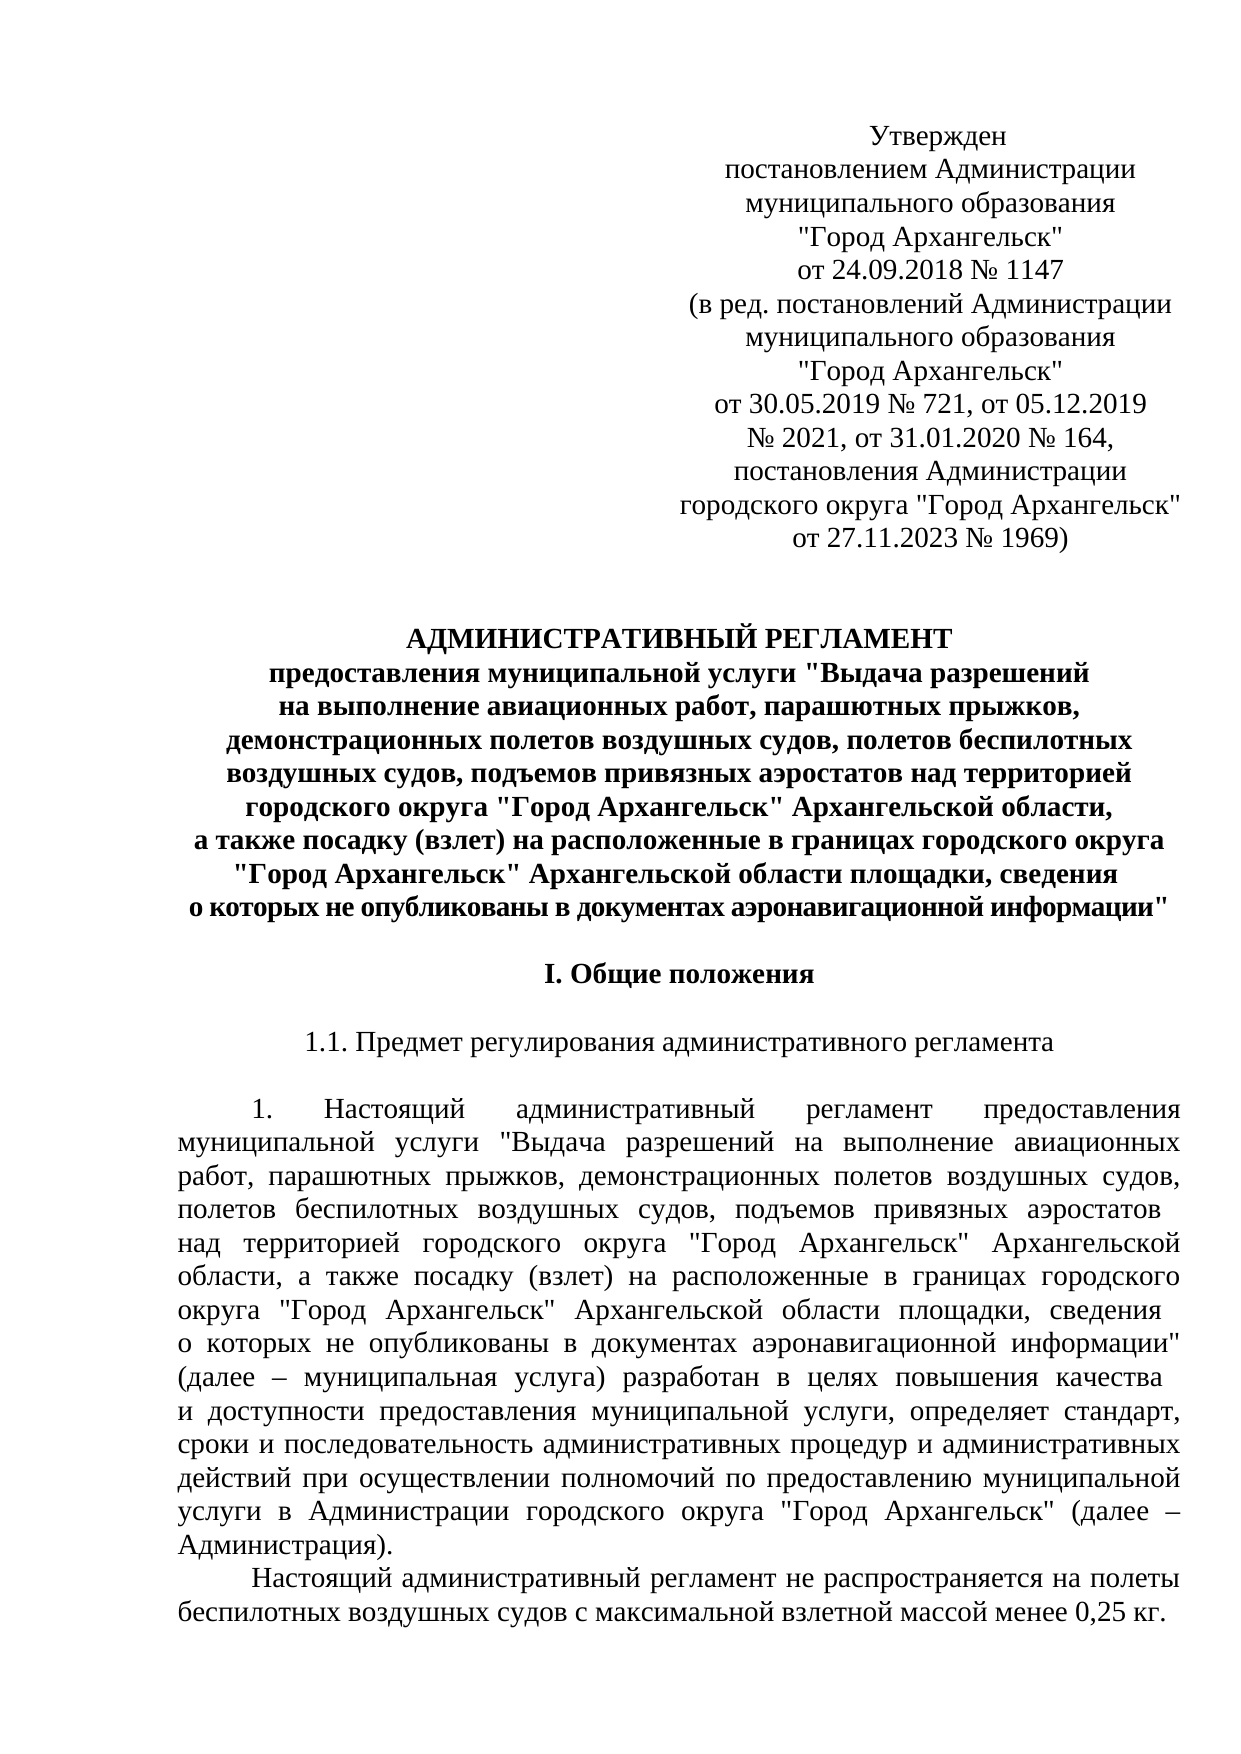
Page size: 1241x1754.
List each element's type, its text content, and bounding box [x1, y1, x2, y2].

text "Город Архангельск" [679, 219, 1181, 252]
text № 2021, от 31.01.2020 № 164, постановления Администрации городского округа "Город Архангельск" от 27.11.2023 № 1969) [679, 420, 1181, 554]
text муниципального образования [679, 319, 1181, 353]
text 1. Настоящий административный регламент предоставления муниципальной услуги "Выдача разрешений на выполнение авиационных работ, парашютных прыжков, демонстрационных полетов воздушных судов, полетов беспилотных воздушных судов, подъемов привязных аэростатов над территорией городского округа "Город Архангельск" Архангельской области, а также посадку (взлет) на расположенные в границах городского округа "Город Архангельск" Архангельской области площадки, сведения о которых не опубликованы в документах аэронавигационной информации" (далее – муниципальная услуга) разработан в целях повышения качества и доступности предоставления муниципальной услуги, определяет стандарт, сроки и последовательность административных процедур и административных действий при осуществлении полномочий по предоставлению муниципальной услуги в Администрации городского округа "Город Архангельск" (далее – Администрация). [177, 1091, 1181, 1560]
text 1.1. Предмет регулирования административного регламента [177, 1024, 1181, 1057]
text (в ред. постановлений Администрации [679, 286, 1181, 319]
text I. Общие положения [177, 957, 1181, 990]
text "Город Архангельск" [679, 353, 1181, 386]
text на выполнение авиационных работ, парашютных прыжков, демонстрационных полетов воздушных судов, полетов беспилотных воздушных судов, подъемов привязных аэростатов над территорией городского округа "Город Архангельск" Архангельской области, [177, 688, 1181, 822]
text постановлением Администрации [679, 152, 1181, 185]
text от 24.09.2018 № 1147 [679, 252, 1181, 286]
text муниципального образования [679, 185, 1181, 219]
text предоставления муниципальной услуги "Выдача разрешений [177, 655, 1181, 688]
text Утвержден [679, 118, 1181, 152]
text Настоящий административный регламент не распространяется на полеты беспилотных воздушных судов с максимальной взлетной массой менее 0,25 кг. [177, 1560, 1181, 1627]
title АДМИНИСТРАТИВНЫЙ РЕГЛАМЕНТ [177, 621, 1181, 655]
text а также посадку (взлет) на расположенные в границах городского округа "Город Архангельск" Архангельской области площадки, сведения о которых не опубликованы в документах аэронавигационной информации" [177, 822, 1181, 923]
text от 30.05.2019 № 721, от 05.12.2019 [679, 386, 1181, 420]
